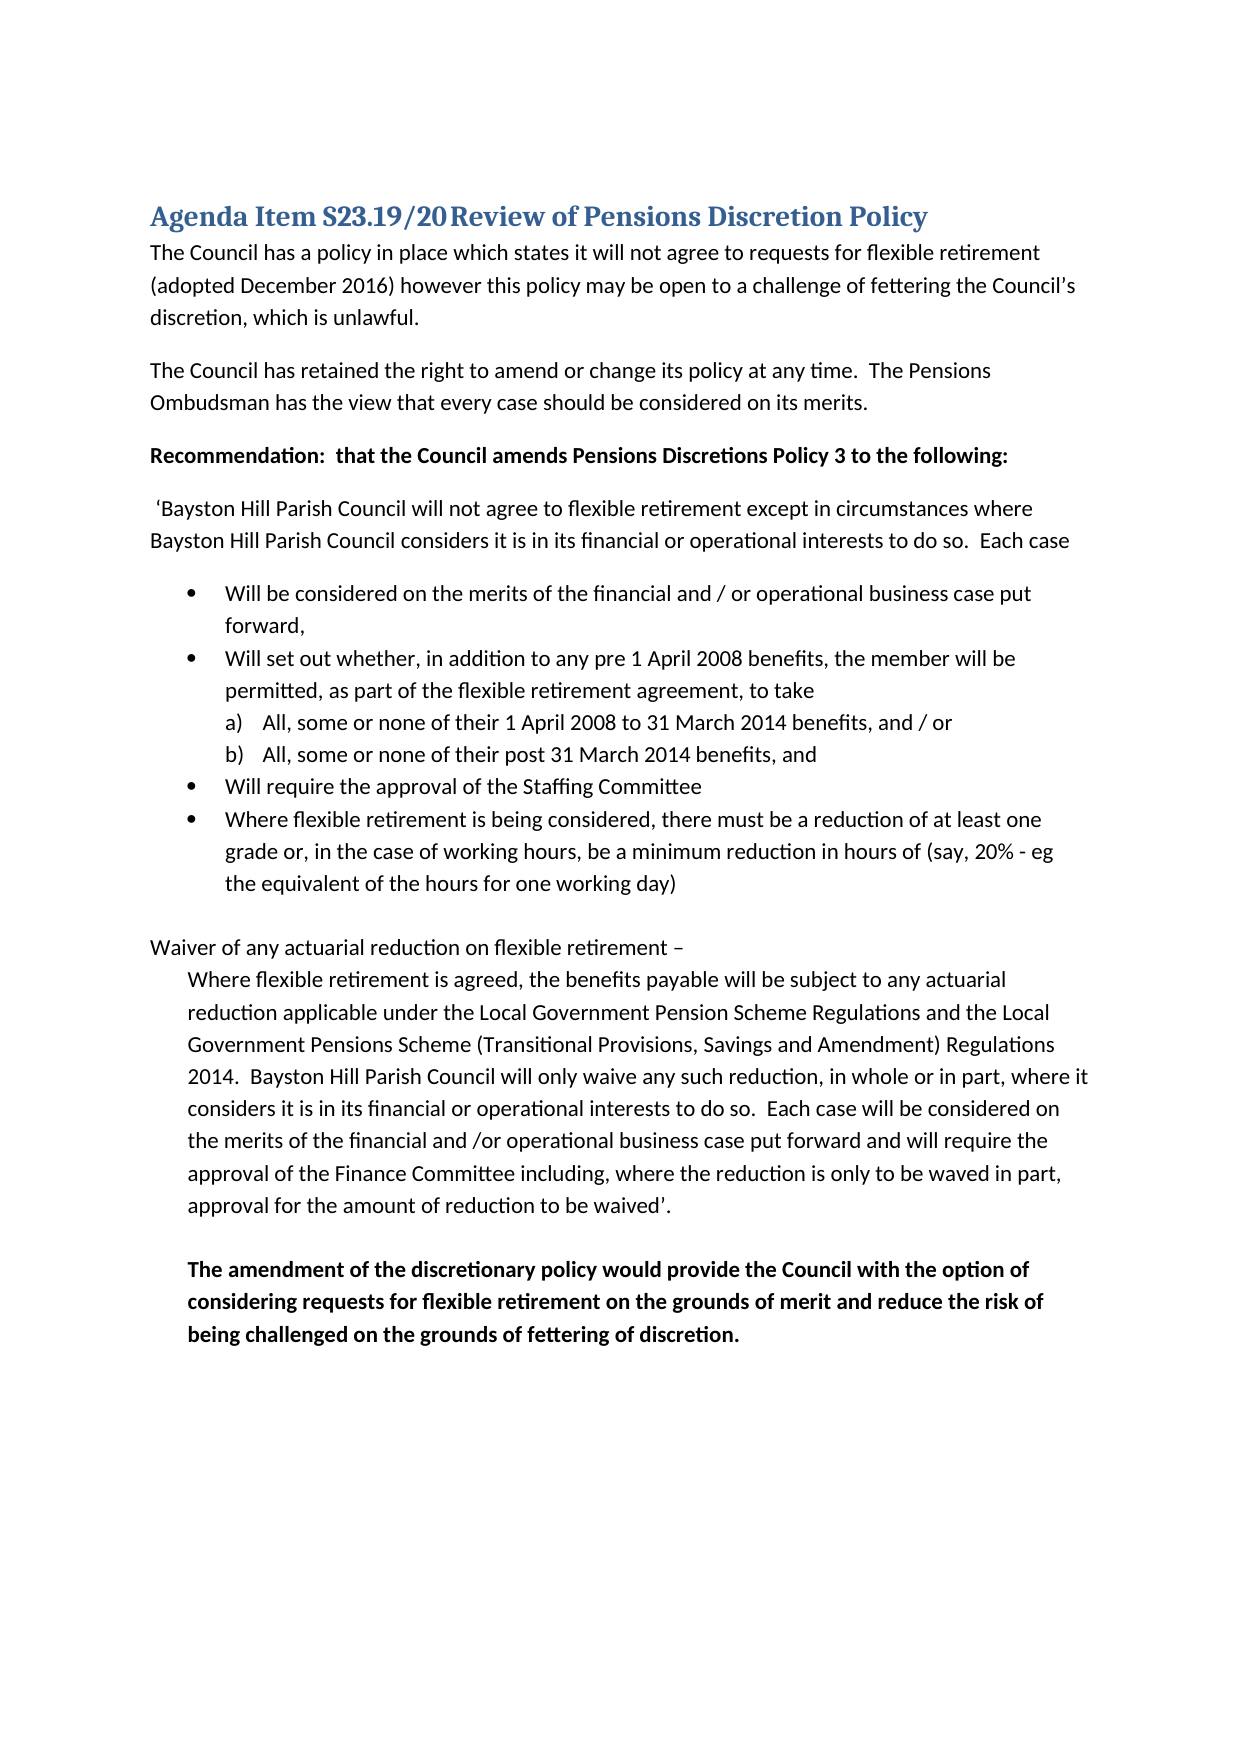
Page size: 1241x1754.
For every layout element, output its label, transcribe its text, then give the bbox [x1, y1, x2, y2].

list Where flexible retirement is agreed, the benefits payable will be subject to any actuarial reduction applicable under the Local Government Pension Scheme Regulations and the Local Government Pensions Scheme (Transitional Provisions, Savings and Amendment) Regulations 2014. Bayston Hill Parish Council will only waive any such reduction, in whole or in part, where it considers it is in its financial or operational interests to do so. Each case will be considered on the merits of the financial and /or operational business case put forward and will require the approval of the Finance Committee including, where the reduction is only to be waved in part, approval for the amount of reduction to be waived’. [187, 966, 1090, 1219]
list Where flexible retirement is being considered, there must be a reduction of at least one grade or, in the case of working hours, be a minimum reduction in hours of (say, 20% - eg the equivalent of the hours for one working day) [187, 805, 1090, 897]
list Will be considered on the merits of the financial and / or operational business case put forward, [187, 579, 1090, 639]
list All, some or none of their 1 April 2008 to 31 March 2014 benefits, and / or [225, 708, 1090, 736]
text ‘Bayston Hill Parish Council will not agree to flexible retirement except in circumstances where Bayston Hill Parish Council considers it is in its financial or operational interests to do so. Each case [150, 494, 1090, 554]
text Recommendation: that the Council amends Pensions Discretions Policy 3 to the following: [150, 441, 1090, 469]
list All, some or none of their post 31 March 2014 benefits, and [225, 740, 1090, 768]
list Will require the approval of the Staffing Committee [187, 772, 1090, 801]
list The amendment of the discretionary policy would provide the Council with the option of considering requests for flexible retirement on the grounds of merit and reduce the risk of being challenged on the grounds of fettering of discretion. [187, 1255, 1090, 1348]
subtitle Agenda Item S23.19/20 Review of Pensions Discretion Policy [150, 200, 1090, 233]
text The Council has a policy in place which states it will not agree to requests for flexible retirement (adopted December 2016) however this policy may be open to a challenge of fettering the Council’s discretion, which is unlawful. [150, 238, 1090, 331]
text The Council has retained the right to amend or change its policy at any time. The Pensions Ombudsman has the view that every case should be considered on its merits. [150, 356, 1090, 416]
list Waiver of any actuarial reduction on flexible retirement – [150, 933, 1090, 961]
list Will set out whether, in addition to any pre 1 April 2008 benefits, the member will be permitted, as part of the flexible retirement agreement, to take [187, 644, 1090, 704]
